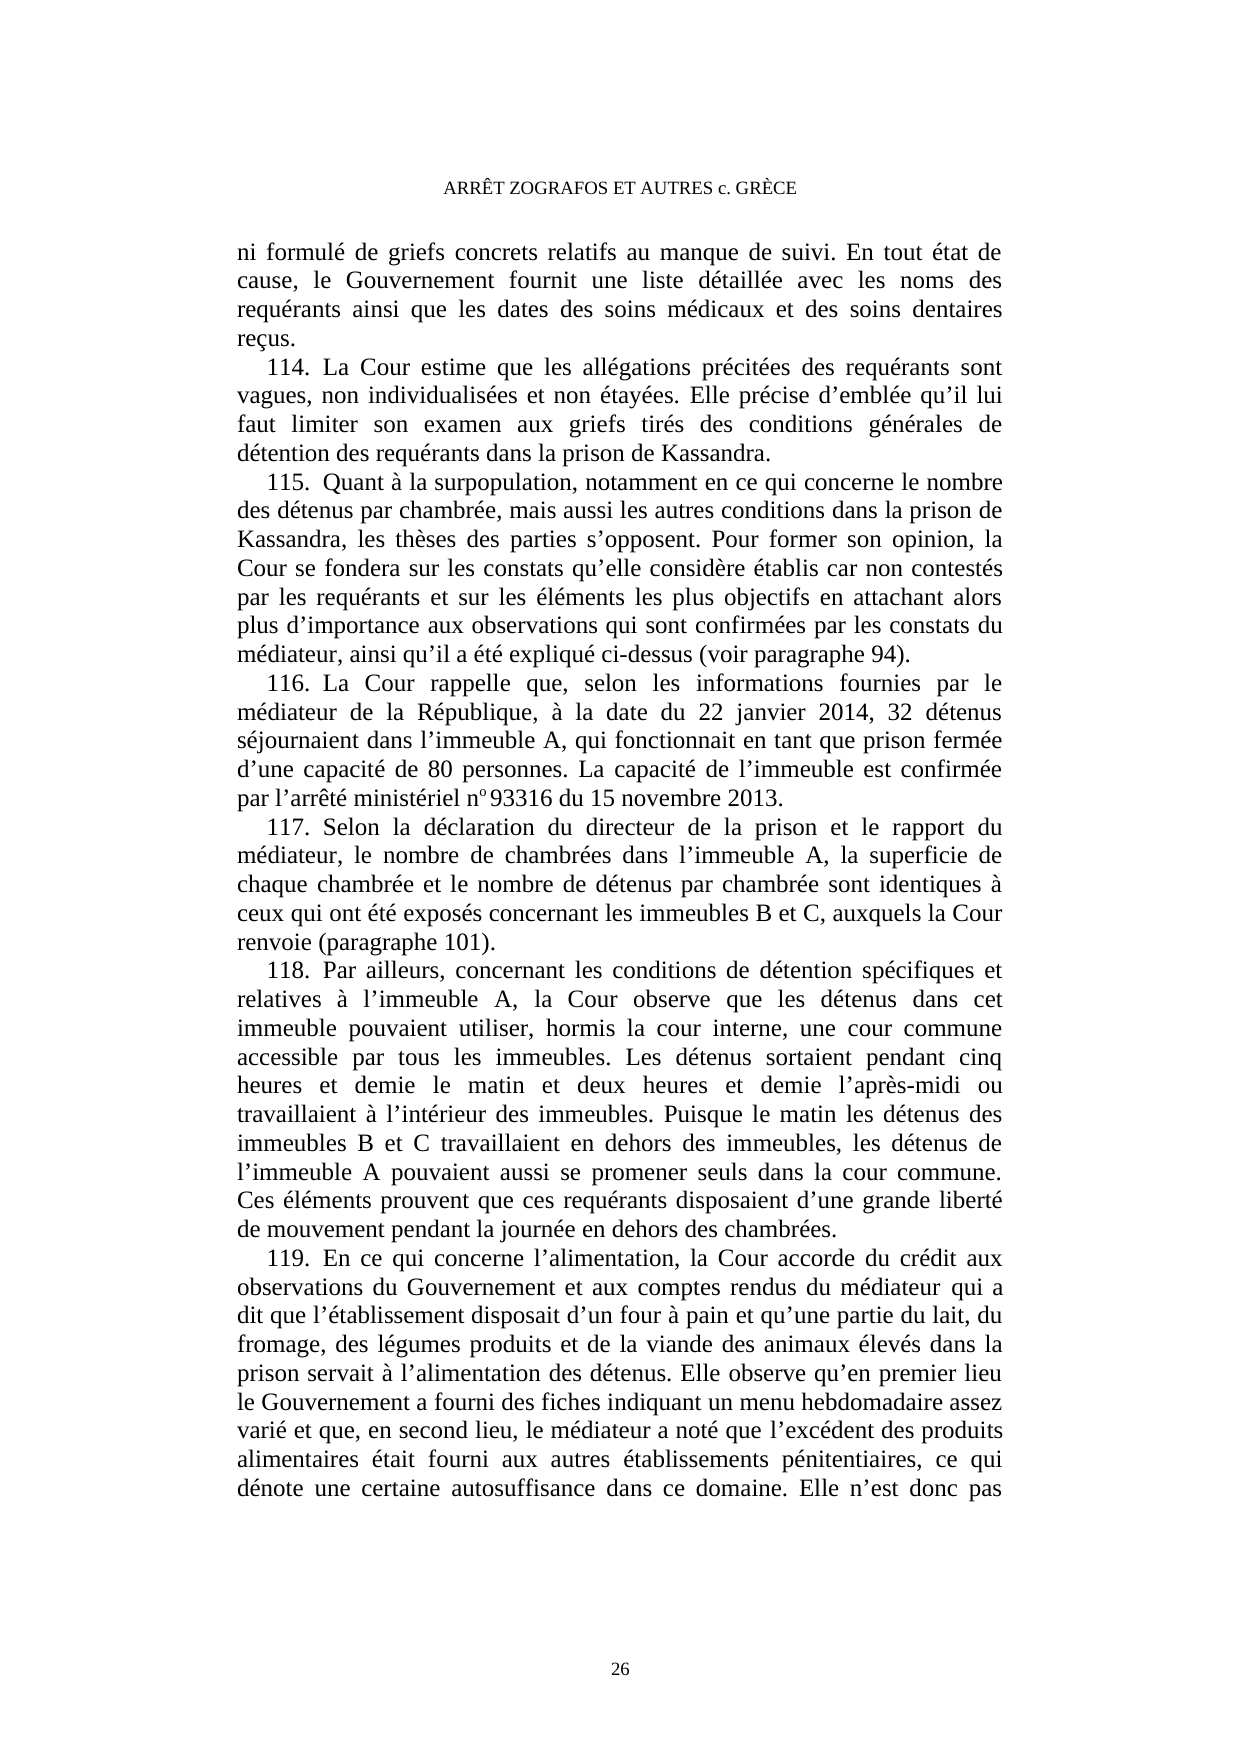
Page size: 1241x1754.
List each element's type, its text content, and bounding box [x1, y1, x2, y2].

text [237, 237, 1003, 352]
text 118. Par ailleurs, concernant les conditions de détention spécifiques et relatives à l’immeuble A, la Cour observe que les détenus dans cet immeuble pouvaient utiliser, hormis la cour interne, une cour commune accessible par tous les immeubles. Les détenus sortaient pendant cinq heures et demie le matin et deux heures et demie l’après-midi ou travaillaient à l’intérieur des immeubles. Puisque le matin les détenus des immeubles B et C travaillaient en dehors des immeubles, les détenus de l’immeuble A pouvaient aussi se promener seuls dans la cour commune. Ces éléments prouvent que ces requérants disposaient d’une grande liberté de mouvement pendant la journée en dehors des chambrées. [237, 956, 1003, 1243]
text 116. La Cour rappelle que, selon les informations fournies par le médiateur de la République, à la date du 22 janvier 2014, 32 détenus séjournaient dans l’immeuble A, qui fonctionnait en tant que prison fermée d’une capacité de 80 personnes. La capacité de l’immeuble est confirmée par l’arrêté ministériel no 93316 du 15 novembre 2013. [237, 668, 1003, 812]
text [237, 1243, 1003, 1502]
text 117. Selon la déclaration du directeur de la prison et le rapport du médiateur, le nombre de chambrées dans l’immeuble A, la superficie de chaque chambrée et le nombre de détenus par chambrée sont identiques à ceux qui ont été exposés concernant les immeubles B et C, auxquels la Cour renvoie (paragraphe 101). [237, 812, 1003, 956]
text 115. Quant à la surpopulation, notamment en ce qui concerne le nombre des détenus par chambrée, mais aussi les autres conditions dans la prison de Kassandra, les thèses des parties s’opposent. Pour former son opinion, la Cour se fondera sur les constats qu’elle considère établis car non contestés par les requérants et sur les éléments les plus objectifs en attachant alors plus d’importance aux observations qui sont confirmées par les constats du médiateur, ainsi qu’il a été expliqué ci-dessus (voir paragraphe 94). [237, 467, 1003, 668]
text 114. La Cour estime que les allégations précitées des requérants sont vagues, non individualisées et non étayées. Elle précise d’emblée qu’il lui faut limiter son examen aux griefs tirés des conditions générales de détention des requérants dans la prison de Kassandra. [237, 352, 1003, 467]
